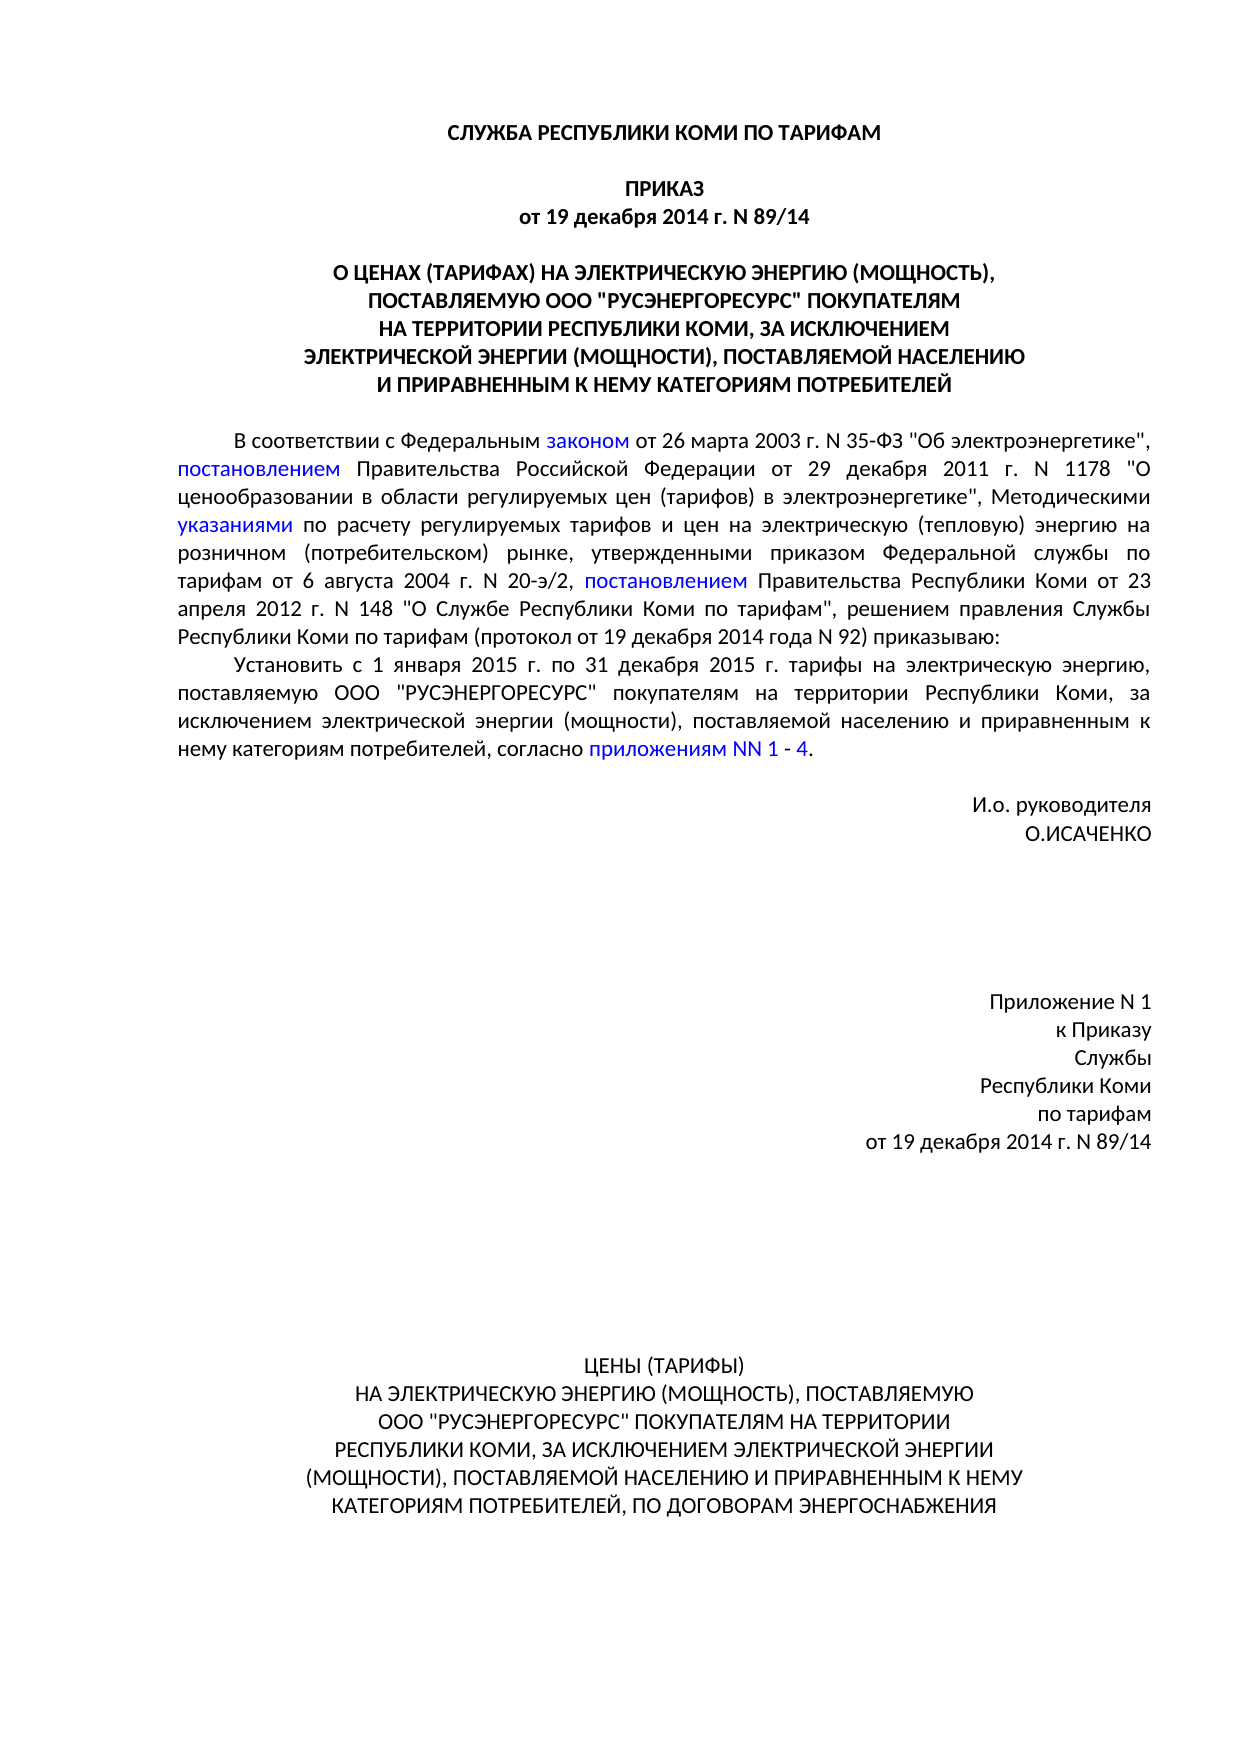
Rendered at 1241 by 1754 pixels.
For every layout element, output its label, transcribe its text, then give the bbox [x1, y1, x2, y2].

text (МОЩНОСТИ), ПОСТАВЛЯЕМОЙ НАСЕЛЕНИЮ И ПРИРАВНЕННЫМ К НЕМУ [177, 1463, 1152, 1491]
text КАТЕГОРИЯМ ПОТРЕБИТЕЛЕЙ, ПО ДОГОВОРАМ ЭНЕРГОСНАБЖЕНИЯ [177, 1491, 1152, 1519]
text СЛУЖБА РЕСПУБЛИКИ КОМИ ПО ТАРИФАМ [177, 118, 1152, 146]
text НА ЭЛЕКТРИЧЕСКУЮ ЭНЕРГИЮ (МОЩНОСТЬ), ПОСТАВЛЯЕМУЮ [177, 1379, 1152, 1407]
text Приложение N 1 [177, 987, 1152, 1015]
text О.ИСАЧЕНКО [177, 819, 1152, 847]
text И ПРИРАВНЕННЫМ К НЕМУ КАТЕГОРИЯМ ПОТРЕБИТЕЛЕЙ [177, 370, 1152, 398]
text к Приказу [177, 1015, 1152, 1043]
text ЭЛЕКТРИЧЕСКОЙ ЭНЕРГИИ (МОЩНОСТИ), ПОСТАВЛЯЕМОЙ НАСЕЛЕНИЮ [177, 342, 1152, 370]
text И.о. руководителя [177, 791, 1152, 819]
text О ЦЕНАХ (ТАРИФАХ) НА ЭЛЕКТРИЧЕСКУЮ ЭНЕРГИЮ (МОЩНОСТЬ), [177, 258, 1152, 286]
text В соответствии с Федеральным законом от 26 марта 2003 г. N 35-ФЗ "Об электроэнергетике", постановлением Правительства Российской Федерации от 29 декабря 2011 г. N 1178 "О ценообразовании в области регулируемых цен (тарифов) в электроэнергетике", Методическими указаниями по расчету регулируемых тарифов и цен на электрическую (тепловую) энергию на розничном (потребительском) рынке, утвержденными приказом Федеральной службы по тарифам от 6 августа 2004 г. N 20-э/2, постановлением Правительства Республики Коми от 23 апреля 2012 г. N 148 "О Службе Республики Коми по тарифам", решением правления Службы Республики Коми по тарифам (протокол от 19 декабря 2014 года N 92) приказываю: [177, 426, 1152, 651]
text Службы [177, 1043, 1152, 1071]
text по тарифам [177, 1099, 1152, 1127]
text Республики Коми [177, 1071, 1152, 1099]
text РЕСПУБЛИКИ КОМИ, ЗА ИСКЛЮЧЕНИЕМ ЭЛЕКТРИЧЕСКОЙ ЭНЕРГИИ [177, 1435, 1152, 1463]
text от 19 декабря 2014 г. N 89/14 [177, 1127, 1152, 1155]
text от 19 декабря 2014 г. N 89/14 [177, 202, 1152, 230]
text НА ТЕРРИТОРИИ РЕСПУБЛИКИ КОМИ, ЗА ИСКЛЮЧЕНИЕМ [177, 314, 1152, 342]
text ПОСТАВЛЯЕМУЮ ООО "РУСЭНЕРГОРЕСУРС" ПОКУПАТЕЛЯМ [177, 286, 1152, 314]
text Установить с 1 января 2015 г. по 31 декабря 2015 г. тарифы на электрическую энергию, поставляемую ООО "РУСЭНЕРГОРЕСУРС" покупателям на территории Республики Коми, за исключением электрической энергии (мощности), поставляемой населению и приравненным к нему категориям потребителей, согласно приложениям NN 1 - 4. [177, 651, 1152, 763]
text ЦЕНЫ (ТАРИФЫ) [177, 1351, 1152, 1379]
text ООО "РУСЭНЕРГОРЕСУРС" ПОКУПАТЕЛЯМ НА ТЕРРИТОРИИ [177, 1407, 1152, 1435]
text ПРИКАЗ [177, 174, 1152, 202]
